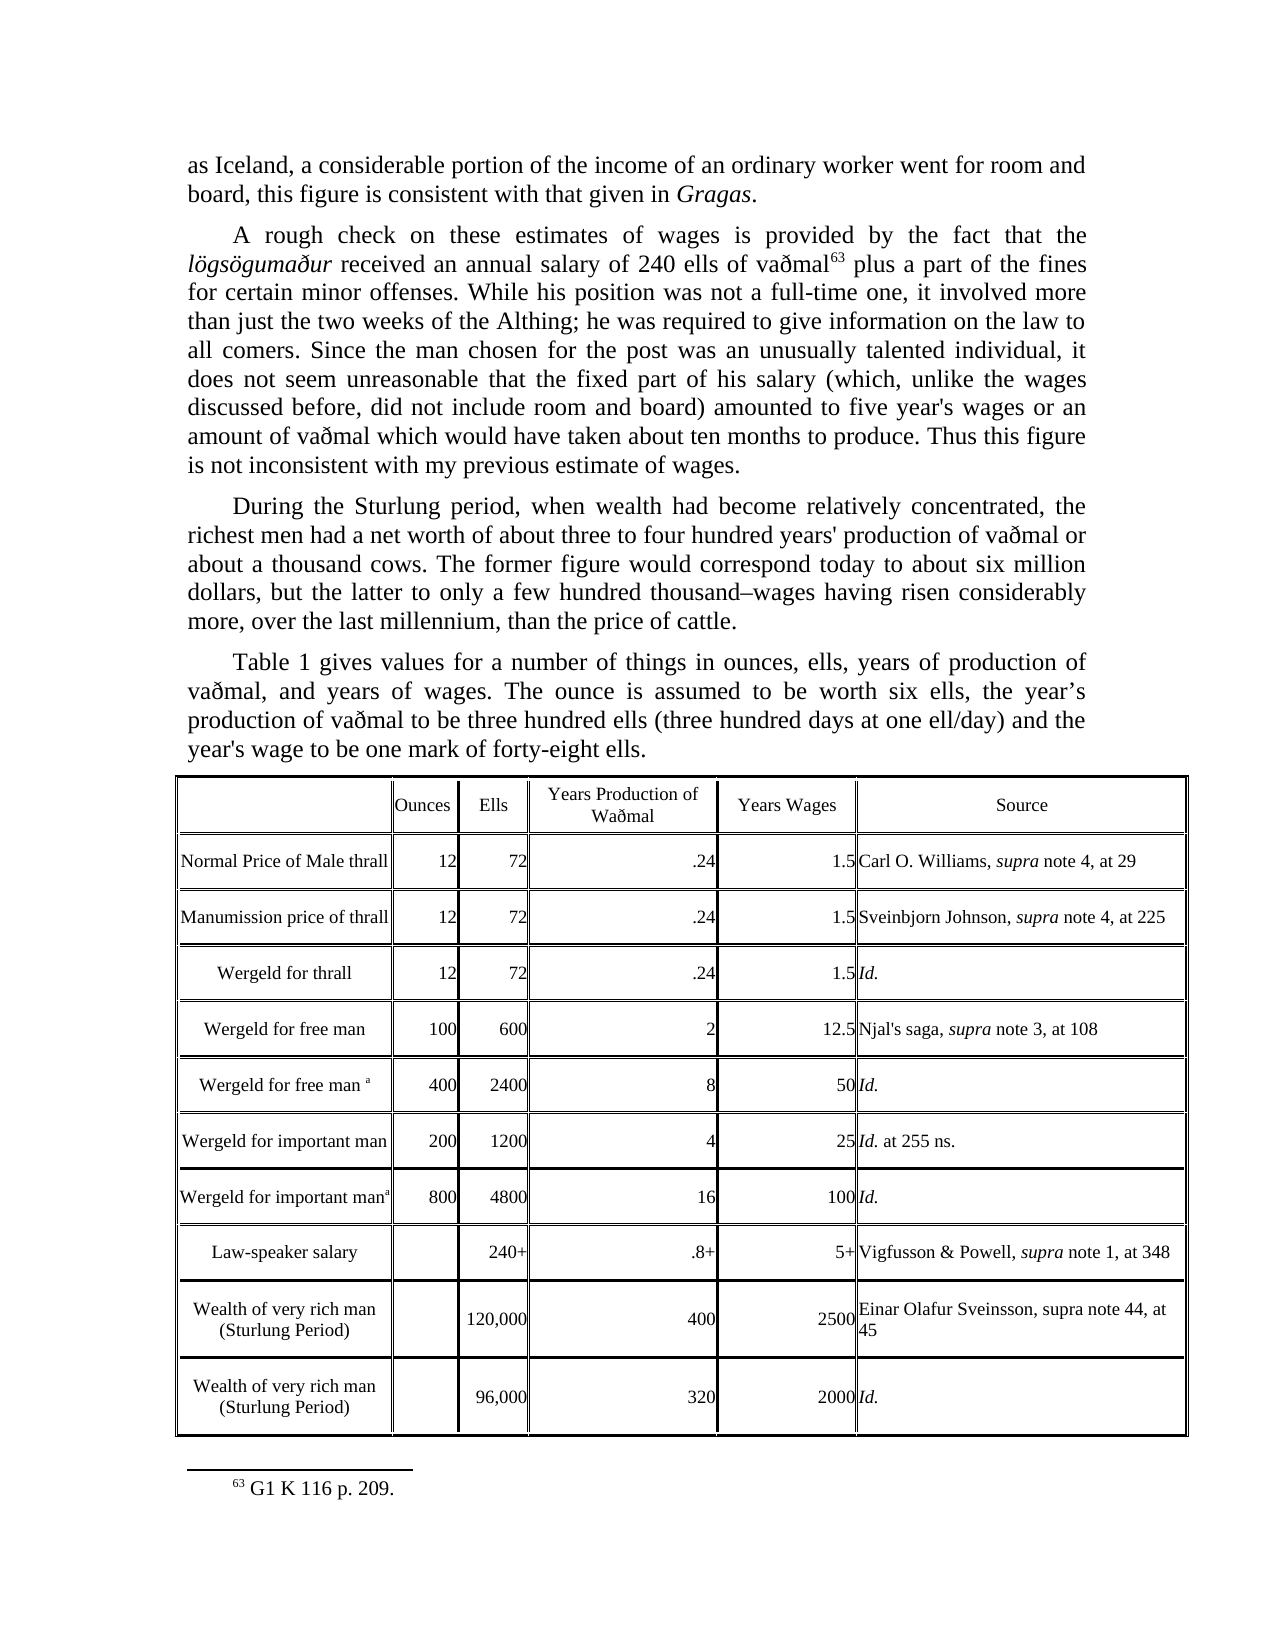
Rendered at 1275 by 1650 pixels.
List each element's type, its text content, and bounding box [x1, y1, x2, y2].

table_cell 100 [394, 1002, 457, 1055]
table_cell Law-speaker salary [178, 1223, 391, 1279]
table_cell 2500 [719, 1282, 855, 1356]
table_cell Carl O. Williams, supra note 4, at 29 [858, 831, 1186, 888]
table_cell Manumission price of thrall [176, 888, 393, 943]
table_cell 400 [394, 1059, 457, 1111]
table_cell 96,000 [458, 1359, 529, 1434]
table_cell Wergeld for free man [176, 999, 393, 1055]
table_cell 12 [394, 835, 457, 888]
table_cell [394, 1282, 457, 1356]
table_cell Wergeld for important man [176, 1111, 393, 1167]
table_cell 12.5 [719, 1002, 855, 1055]
table_cell Sveinbjorn Johnson, supra note 4, at 225 [857, 888, 1187, 943]
table_header [178, 778, 393, 831]
table_header Years Wages [717, 778, 857, 831]
table_cell 5+ [719, 1226, 855, 1279]
table_cell 1.5 [719, 947, 855, 999]
table_cell .24 [530, 891, 716, 943]
table_cell 8 [530, 1059, 716, 1111]
table_cell .24 [530, 947, 716, 999]
table_cell 2400 [460, 1059, 527, 1111]
table_cell Wealth of very rich man (Sturlung Period) [178, 1279, 391, 1356]
table_cell 4 [530, 1114, 716, 1167]
table_cell Id. [858, 1055, 1186, 1111]
table_cell 72 [460, 835, 527, 888]
table_cell Id. [858, 943, 1186, 999]
table_cell 50 [719, 1059, 855, 1111]
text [187, 150, 1087, 207]
table_cell Wergeld for important mana [178, 1167, 391, 1222]
text Table 1 gives values for a number of things in ounces, ells, years of production of vaðmal, and years of wages. The ounce is assumed to be worth six ells, the year’s production of vaðmal to be three hundred ells (three hundred days at one ell/day) and the year's wage to be one mark of forty-eight ells. [187, 647, 1087, 762]
table_cell Id. [857, 1356, 1185, 1434]
table_cell 200 [394, 1114, 457, 1167]
table_cell Id. at 255 ns. [857, 1111, 1187, 1167]
table_header Ounces [393, 778, 458, 831]
table_cell 120,000 [460, 1282, 527, 1356]
table_cell 25 [719, 1114, 855, 1167]
table_cell 320 [529, 1359, 717, 1434]
table_header Ells [458, 778, 529, 831]
table_cell 2 [530, 1002, 716, 1055]
table_cell Normal Price of Male thrall [178, 831, 391, 888]
table_cell Vigfusson & Powell, supra note 1, at 348 [858, 1223, 1186, 1279]
table_cell 4800 [460, 1170, 527, 1222]
table_cell .24 [530, 835, 716, 888]
table_cell 12 [394, 891, 457, 943]
table_cell 1.5 [719, 835, 855, 888]
text A rough check on these estimates of wages is provided by the fact that the lögsögumaður received an annual salary of 240 ells of vaðmal plus a part of the fines for certain minor offenses. While his position was not a full-time one, it involved more than just the two weeks of the Althing; he was required to give information on the law to all comers. Since the man chosen for the post was an unusually talented individual, it does not seem unreasonable that the fixed part of his salary (which, unlike the wages discussed before, did not include room and board) amounted to five year's wages or an amount of vaðmal which would have taken about ten months to produce. Thus this figure is not inconsistent with my previous estimate of wages. [187, 220, 1087, 479]
table_cell 600 [460, 1002, 527, 1055]
table_cell 1200 [460, 1114, 527, 1167]
table_cell 2000 [717, 1359, 857, 1434]
table_cell 400 [530, 1282, 716, 1356]
table_cell Id. [858, 1167, 1185, 1222]
table_cell Wergeld for free man a [178, 1055, 391, 1111]
table_cell 1.5 [719, 891, 855, 943]
table_cell Wergeld for thrall [178, 943, 391, 999]
table_cell Einar Olafur Sveinsson, supra note 44, at 45 [858, 1279, 1185, 1356]
table_cell 72 [460, 891, 527, 943]
table_header Source [857, 778, 1185, 831]
table_cell .8+ [530, 1226, 716, 1279]
table_cell [394, 1226, 457, 1279]
table_cell [393, 1359, 458, 1434]
table_cell 800 [394, 1170, 457, 1222]
table_cell 72 [460, 947, 527, 999]
table_cell Njal's saga, supra note 3, at 108 [857, 999, 1187, 1055]
text During the Sturlung period, when wealth had become relatively concentrated, the richest men had a net worth of about three to four hundred years' production of vaðmal or about a thousand cows. The former figure would correspond today to about six million dollars, but the latter to only a few hundred thousand–wages having risen considerably more, over the last millennium, than the price of cattle. [187, 491, 1087, 635]
table_cell 240+ [460, 1226, 527, 1279]
table_cell 16 [530, 1170, 716, 1222]
table_cell Wealth of very rich man (Sturlung Period) [178, 1356, 393, 1434]
table_header Years Production of Waðmal [529, 777, 717, 831]
table_cell 12 [394, 947, 457, 999]
table_cell 100 [719, 1170, 855, 1222]
